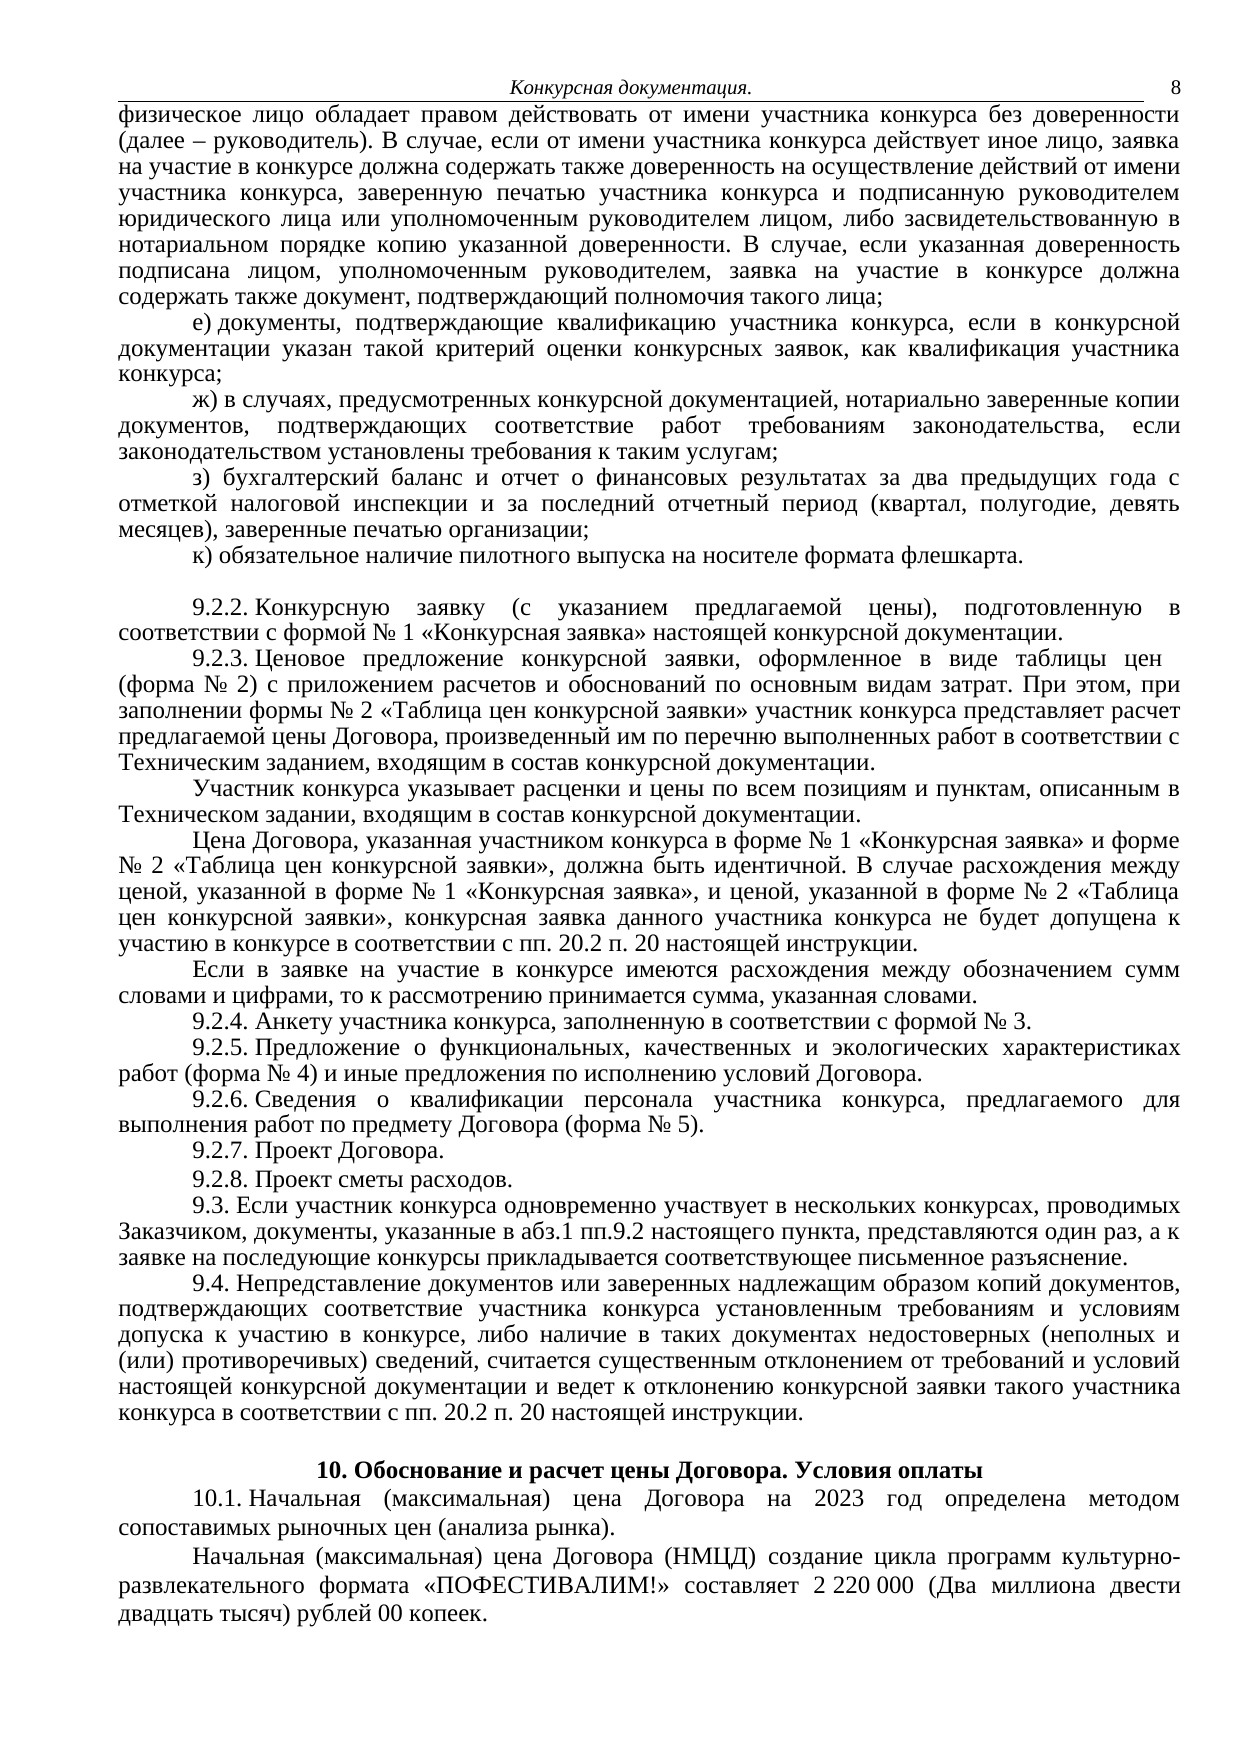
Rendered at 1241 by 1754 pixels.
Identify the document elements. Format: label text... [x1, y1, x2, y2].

text 9.2.2. Конкурсную заявку (с указанием предлагаемой цены), подготовленную в соответствии с формой № 1 «Конкурсная заявка» настоящей конкурсной документации. [118, 594, 1181, 646]
text Начальная (максимальная) цена Договора (НМЦД) создание цикла программ культурно-развлекательного формата «ПОФЕСТИВАЛИМ!» составляет 2 220 000 (Два миллиона двести двадцать тысяч) рублей 00 копеек. [118, 1541, 1181, 1627]
text з) бухгалтерский баланс и отчет о финансовых результатах за два предыдущих года с отметкой налоговой инспекции и за последний отчетный период (квартал, полугодие, девять месяцев), заверенные печатью организации; [118, 465, 1181, 543]
text 9.2.5. Предложение о функциональных, качественных и экологических характеристиках работ (форма № 4) и иные предложения по исполнению условий Договора. [118, 1035, 1181, 1086]
text Цена Договора, указанная участником конкурса в форме № 1 «Конкурсная заявка» и форме № 2 «Таблица цен конкурсной заявки», должна быть идентичной. В случае расхождения между ценой, указанной в форме № 1 «Конкурсная заявка», и ценой, указанной в форме № 2 «Таблица цен конкурсной заявки», конкурсная заявка данного участника конкурса не будет допущена к участию в конкурсе в соответствии с пп. 20.2 п. 20 настоящей инструкции. [118, 827, 1181, 957]
text е) документы, подтверждающие квалификацию участника конкурса, если в конкурсной документации указан такой критерий оценки конкурсных заявок, как квалификация участника конкурса; [118, 309, 1181, 387]
text Участник конкурса указывает расценки и цены по всем позициям и пунктам, описанным в Техническом задании, входящим в состав конкурсной документации. [118, 776, 1181, 827]
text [118, 102, 1181, 309]
text ж) в случаях, предусмотренных конкурсной документацией, нотариально заверенные копии документов, подтверждающих соответствие работ требованиям законодательства, если законодательством установлены требования к таким услугам; [118, 387, 1181, 465]
text 9.2.6. Сведения о квалификации персонала участника конкурса, предлагаемого для выполнения работ по предмету Договора (форма № 5). [118, 1086, 1181, 1138]
text 9.2.3. Ценовое предложение конкурсной заявки, оформленное в виде таблицы цен (форма № 2) с приложением расчетов и обоснований по основным видам затрат. При этом, при заполнении формы № 2 «Таблица цен конкурсной заявки» участник конкурса представляет расчет предлагаемой цены Договора, произведенный им по перечню выполненных работ в соответствии с Техническим заданием, входящим в состав конкурсной документации. [118, 646, 1181, 776]
text 9.2.8. Проект сметы расходов. [118, 1164, 1181, 1193]
text 9.4. Непредставление документов или заверенных надлежащим образом копий документов, подтверждающих соответствие участника конкурса установленным требованиям и условиям допуска к участию в конкурсе, либо наличие в таких документах недостоверных (неполных и (или) противоречивых) сведений, считается существенным отклонением от требований и условий настоящей конкурсной документации и ведет к отклонению конкурсной заявки такого участника конкурса в соответствии с пп. 20.2 п. 20 настоящей инструкции. [118, 1271, 1181, 1426]
text 9.3. Если участник конкурса одновременно участвует в нескольких конкурсах, проводимых Заказчиком, документы, указанные в абз.1 пп.9.2 настоящего пункта, представляются один раз, а к заявке на последующие конкурсы прикладывается соответствующее письменное разъяснение. [118, 1193, 1181, 1271]
text Если в заявке на участие в конкурсе имеются расхождения между обозначением сумм словами и цифрами, то к рассмотрению принимается сумма, указанная словами. [118, 957, 1181, 1009]
text 9.2.4. Анкету участника конкурса, заполненную в соответствии с формой № 3. [118, 1009, 1181, 1035]
text 10. Обоснование и расчет цены Договора. Условия оплаты [118, 1455, 1181, 1483]
text 10.1. Начальная (максимальная) цена Договора на 2023 год определена методом сопоставимых рыночных цен (анализа рынка). [118, 1483, 1181, 1541]
text к) обязательное наличие пилотного выпуска на носителе формата флешкарта. [118, 543, 1181, 568]
text 9.2.7. Проект Договора. [118, 1138, 1181, 1164]
